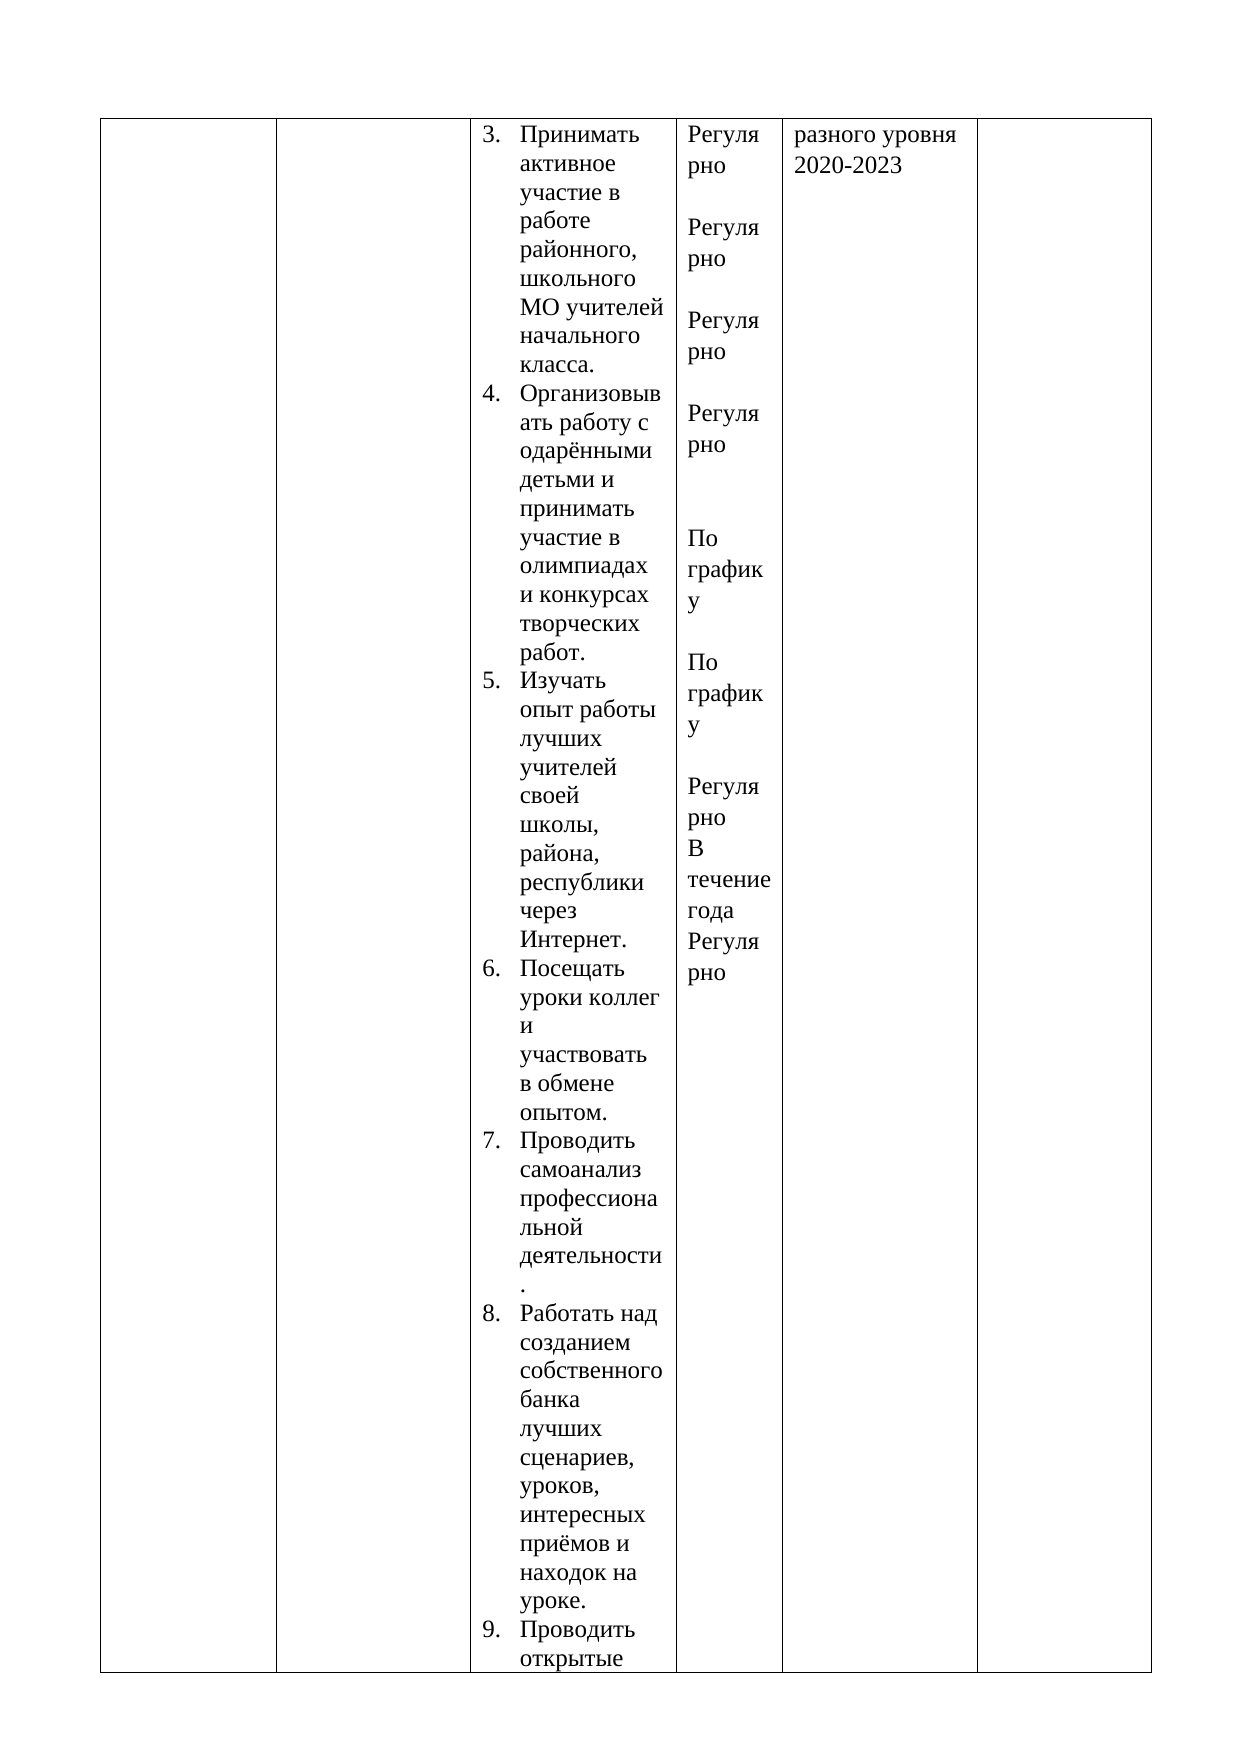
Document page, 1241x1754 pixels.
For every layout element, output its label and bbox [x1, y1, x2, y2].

table_cell [277, 119, 470, 1672]
table_cell [783, 119, 977, 1672]
table_cell [101, 119, 276, 1672]
table_cell [471, 119, 676, 1672]
table_cell [677, 119, 782, 1672]
table_cell [978, 119, 1151, 1672]
